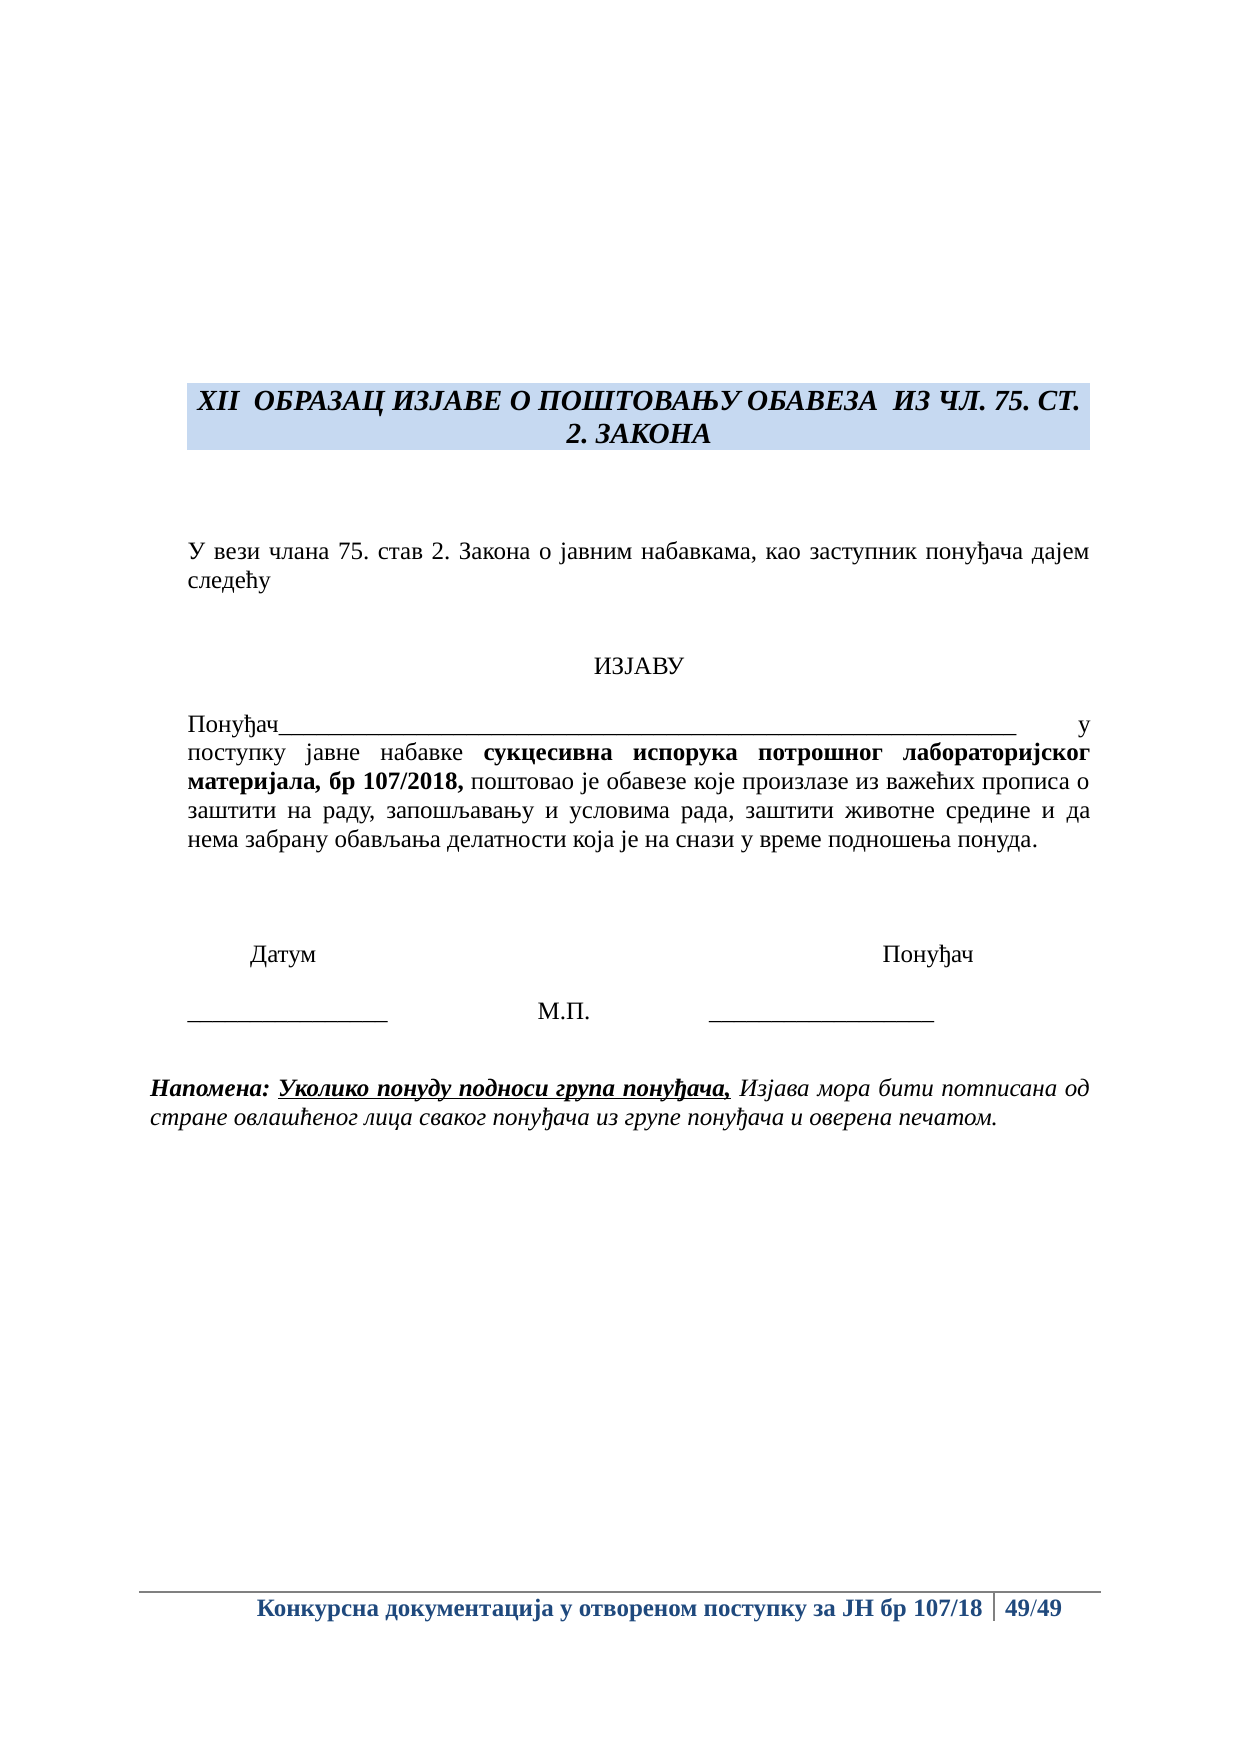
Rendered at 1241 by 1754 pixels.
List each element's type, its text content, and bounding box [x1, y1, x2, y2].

list XII ОБРАЗАЦ ИЗЈАВЕ О ПОШТОВАЊУ ОБАВЕЗА ИЗ ЧЛ. 75. СТ. 2. ЗАКОНА [187, 383, 1090, 450]
text ________________ М.П. __________________ [187, 996, 1090, 1025]
text Напомена: Уколико понуду подноси група понуђача, Изјава мора бити потписана од стране овлашћеног лица сваког понуђача из групе понуђача и оверена печатом. [150, 1073, 1090, 1130]
text У вези члана 75. став 2. Закона о јавним набавкама, као заступник понуђача дајем следећу [187, 536, 1090, 594]
text ИЗЈАВУ [187, 651, 1090, 680]
text Понуђач___________________________________________________________ у поступку јавне набавке сукцесивна испорука потрошног лабораторијског материјала, бр 107/2018, поштовао је обавезе које произлазе из важећих прописа о заштити на раду, запошљавању и условима рада, заштити животне средине и да нема забрану обављања делатности која је на снази у време подношења понуда. [187, 709, 1090, 852]
text Датум Понуђач [187, 939, 1090, 967]
